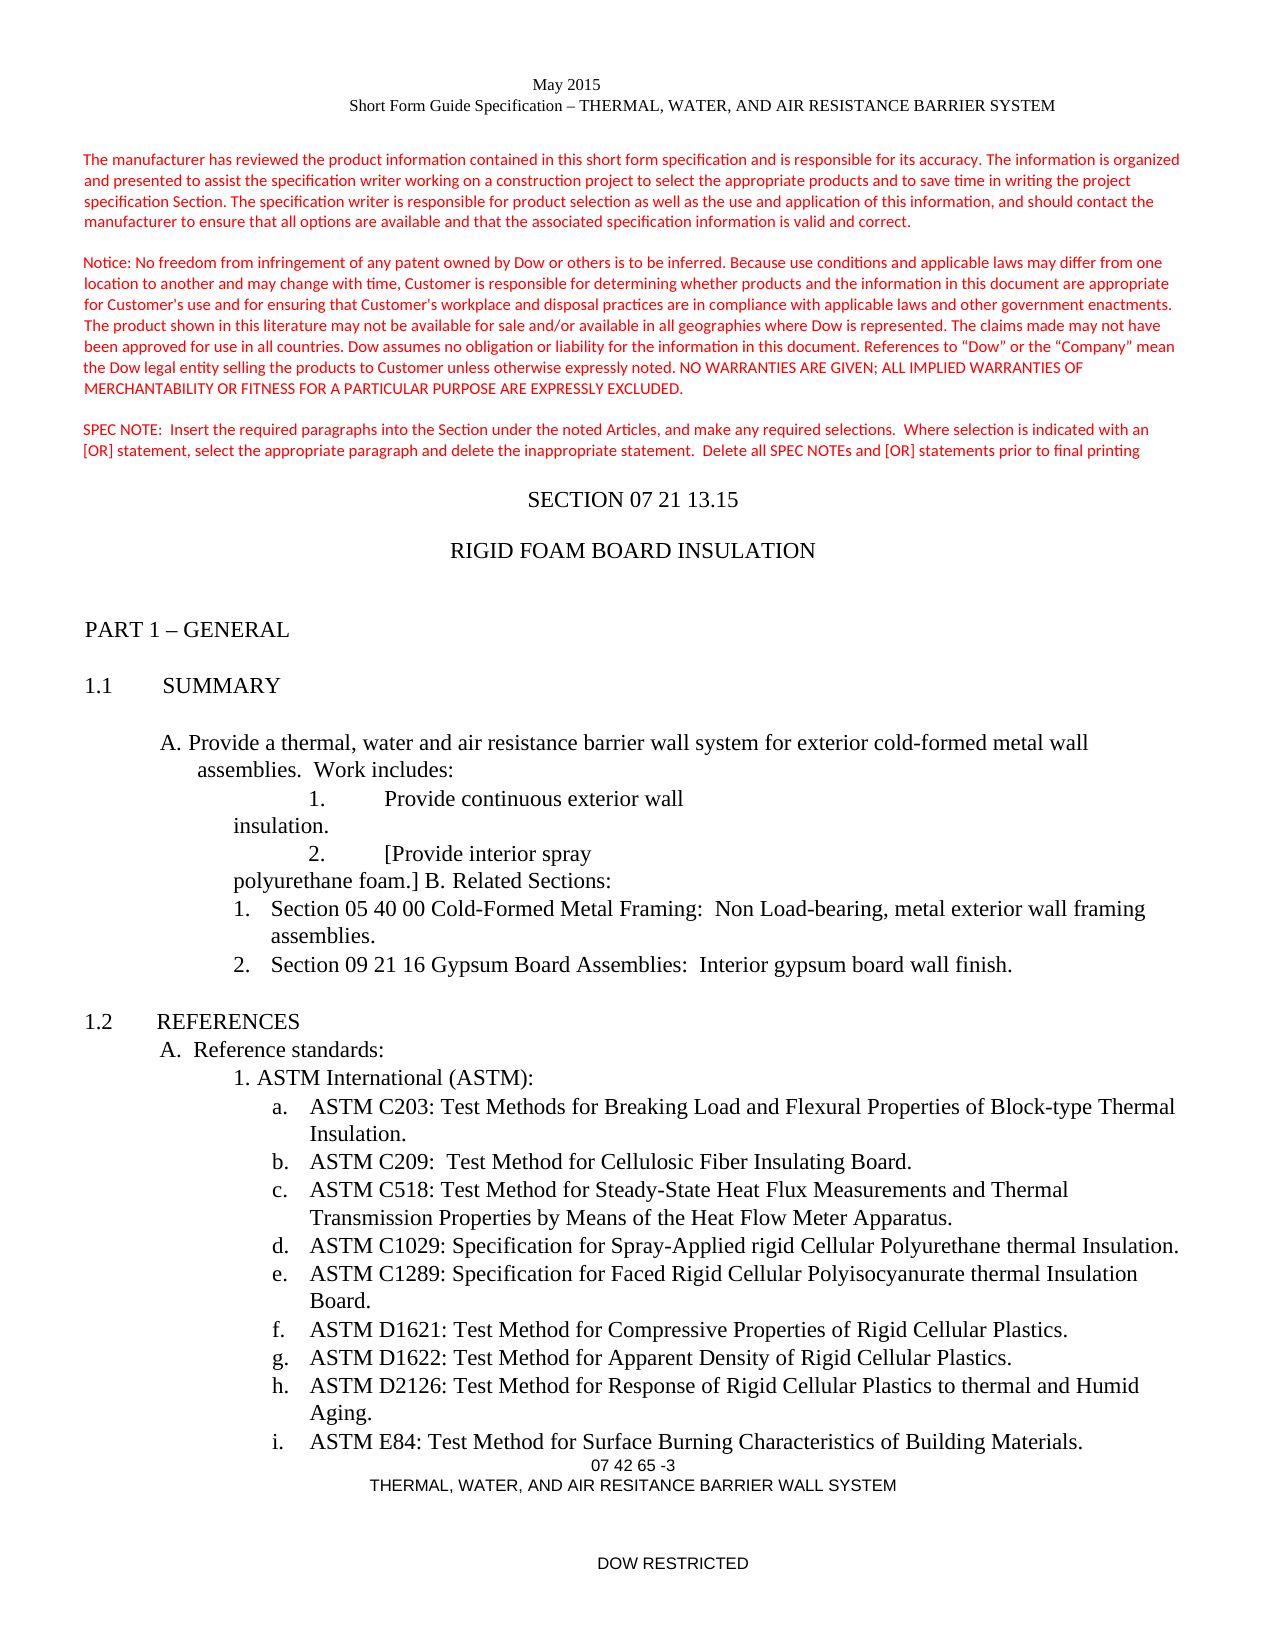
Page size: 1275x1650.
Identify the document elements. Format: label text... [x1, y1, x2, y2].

text the Dow legal entity selling the products to Customer unless otherwise expressly noted. NO WARRANTIES ARE GIVEN; ALL IMPLIED WARRANTIES OF MERCHANTABILITY OR FITNESS FOR A PARTICULAR PURPOSE ARE EXPRESSLY EXCLUDED. [83, 357, 1182, 398]
text A. Reference standards: [159, 1036, 1182, 1062]
list ASTM C1029: Specification for Spray-Applied rigid Cellular Polyurethane thermal Insulation. [272, 1232, 1182, 1258]
list ASTM C518: Test Method for Steady-State Heat Flux Measurements and Thermal Transmission Properties by Means of the Heat Flow Meter Apparatus. [272, 1176, 1182, 1230]
list ASTM D1621: Test Method for Compressive Properties of Rigid Cellular Plastics. [272, 1316, 1182, 1342]
text SPEC NOTE: Insert the required paragraphs into the Section under the noted Articles, and make any required selections. Where selection is indicated with an [83, 419, 1182, 439]
list ASTM C209: Test Method for Cellulosic Fiber Insulating Board. [272, 1148, 1182, 1174]
text SECTION 07 21 13.15 [150, 486, 1116, 513]
text PART 1 – GENERAL [84, 616, 1182, 642]
list ASTM D2126: Test Method for Response of Rigid Cellular Plastics to thermal and Humid Aging. [272, 1372, 1182, 1426]
list ASTM C1289: Specification for Faced Rigid Cellular Polyisocyanurate thermal Insulation Board. [272, 1260, 1182, 1314]
text 1.1 SUMMARY [84, 672, 1202, 699]
text Notice: No freedom from infringement of any patent owned by Dow or others is to be inferred. Because use conditions and applicable laws may differ from one location to another and may change with time, Customer is responsible for determining whether products and the information in this document are appropriate for Customer's use and for ensuring that Customer's workplace and disposal practices are in compliance with applicable laws and other government enactments. The product shown in this literature may not be available for sale and/or available in all geographies where Dow is represented. The claims made may not have been approved for use in all countries. Dow assumes no obligation or liability for the information in this document. References to “Dow” or the “Company” mean [83, 253, 1182, 356]
text 1. ASTM International (ASTM): [233, 1064, 1182, 1091]
list Section 05 40 00 Cold-Formed Metal Framing: Non Load-bearing, metal exterior wall framing assemblies. [233, 896, 1182, 949]
list ASTM D1622: Test Method for Apparent Density of Rigid Cellular Plastics. [272, 1344, 1182, 1370]
text A. Provide a thermal, water and air resistance barrier wall system for exterior cold-formed metal wall assemblies. Work includes: [159, 729, 1182, 783]
text 1.2 REFERENCES [84, 1008, 1202, 1034]
list ASTM C203: Test Methods for Breaking Load and Flexural Properties of Block-type Thermal Insulation. [272, 1093, 1182, 1146]
list Section 09 21 16 Gypsum Board Assemblies: Interior gypsum board wall finish. [233, 951, 1182, 977]
list [Provide interior spray polyurethane foam.] B. Related Sections: [233, 840, 698, 893]
list ASTM E84: Test Method for Surface Burning Characteristics of Building Materials. [272, 1428, 1182, 1454]
list Provide continuous exterior wall insulation. [233, 784, 698, 838]
text The manufacturer has reviewed the product information contained in this short form specification and is responsible for its accuracy. The information is organized and presented to assist the specification writer working on a construction project to select the appropriate products and to save time in writing the project specification Section. The specification writer is responsible for product selection as well as the use and application of this information, and should contact the manufacturer to ensure that all options are available and that the associated specification information is valid and correct. [83, 149, 1182, 232]
text RIGID FOAM BOARD INSULATION [150, 537, 1116, 563]
text [OR] statement, select the appropriate paragraph and delete the inappropriate statement. Delete all SPEC NOTEs and [OR] statements prior to final printing [83, 441, 1182, 461]
